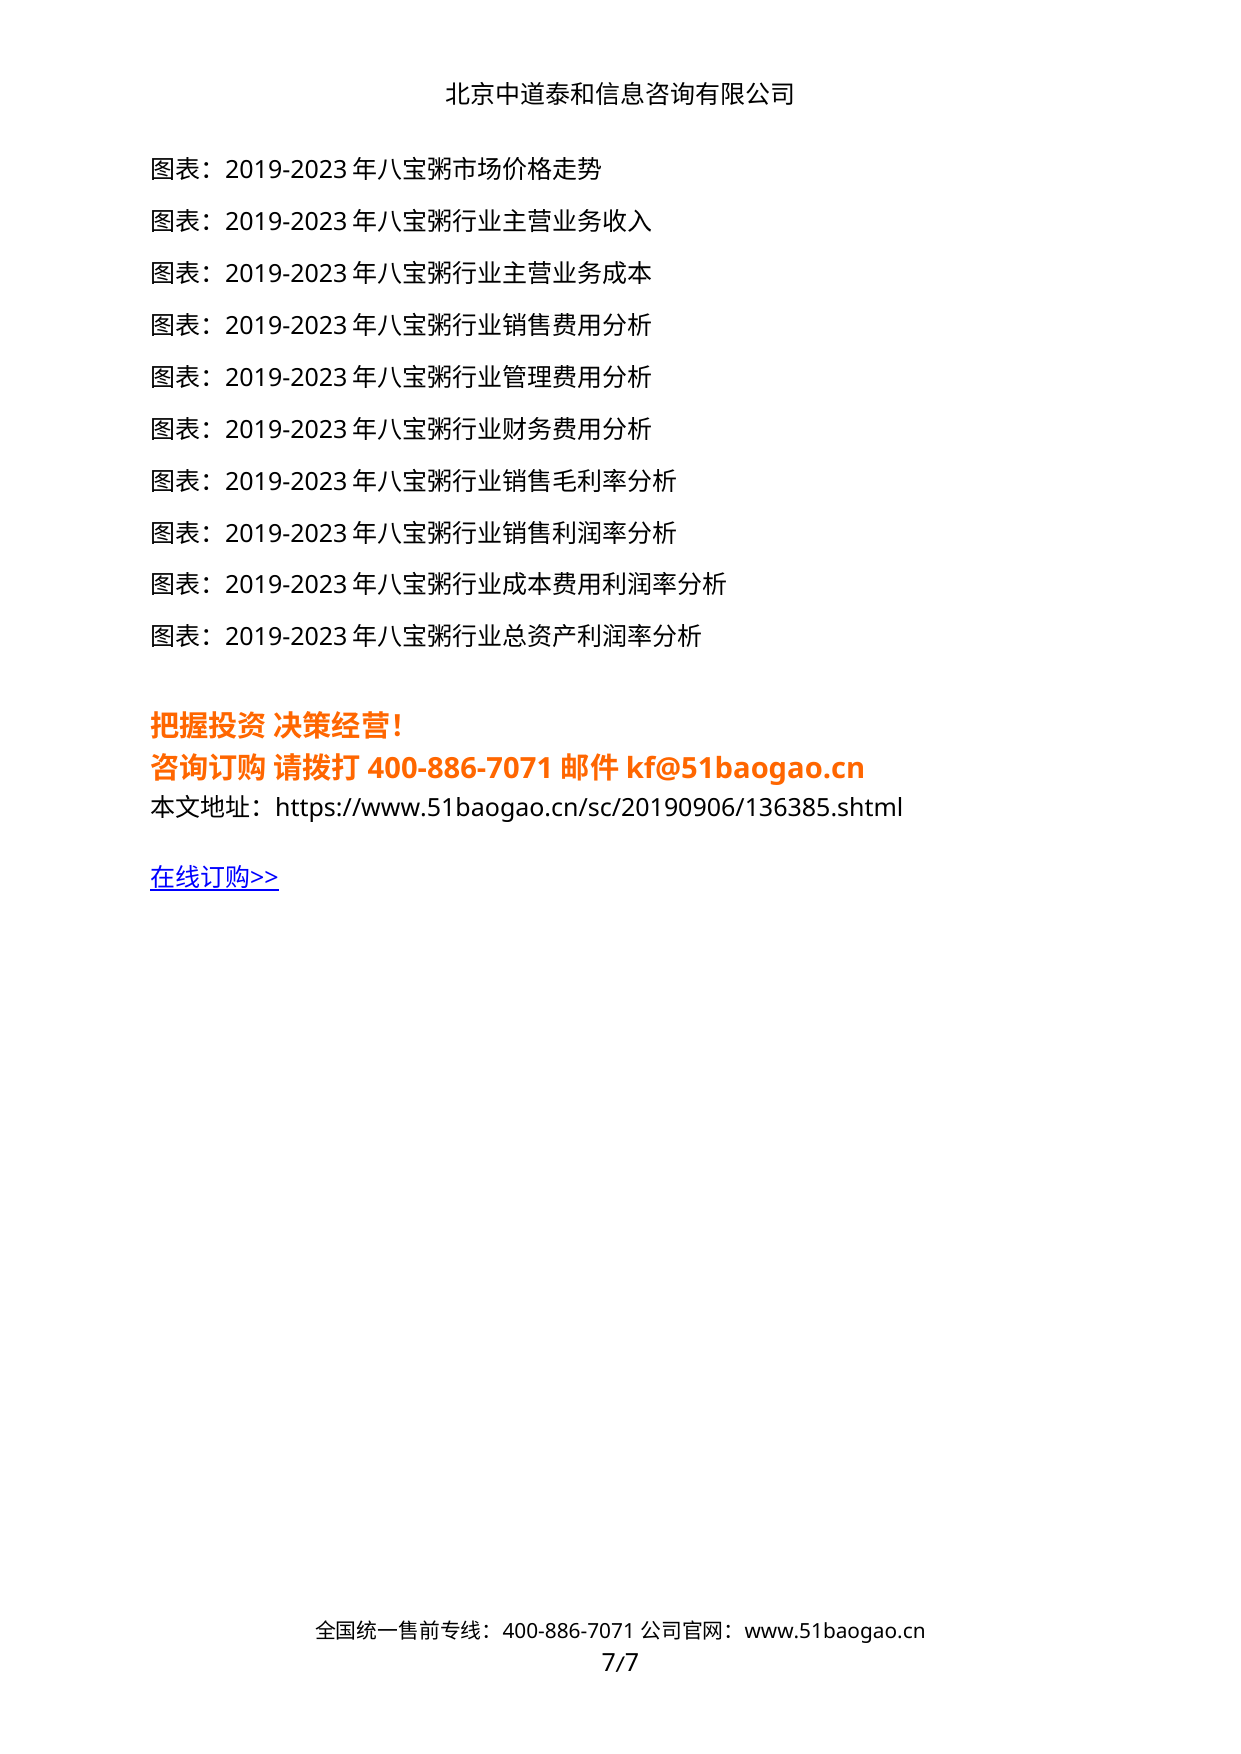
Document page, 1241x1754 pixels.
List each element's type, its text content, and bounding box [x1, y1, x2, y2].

text 图表：2019-2023年八宝粥行业管理费用分析 [150, 357, 1090, 394]
text 图表：2019-2023年八宝粥行业销售毛利率分析 [150, 461, 1090, 497]
text 图表：2019-2023年八宝粥行业销售利润率分析 [150, 513, 1090, 549]
text 图表：2019-2023年八宝粥行业成本费用利润率分析 [150, 565, 1090, 601]
text 图表：2019-2023年八宝粥行业主营业务成本 [150, 254, 1090, 290]
text 把握投资 决策经营！咨询订购 请拨打 400-886-7071 邮件 kf@51baogao.cn本文地址：https://www.51baogao.cn/sc/20190906/136385.shtml [150, 669, 1090, 824]
text 图表：2019-2023年八宝粥行业主营业务收入 [150, 202, 1090, 238]
text 图表：2019-2023年八宝粥行业总资产利润率分析 [150, 617, 1090, 653]
text 图表：2019-2023年八宝粥行业财务费用分析 [150, 409, 1090, 446]
text 在线订购>> [150, 824, 1090, 894]
text 图表：2019-2023年八宝粥市场价格走势 [150, 150, 1090, 186]
text 图表：2019-2023年八宝粥行业销售费用分析 [150, 306, 1090, 342]
